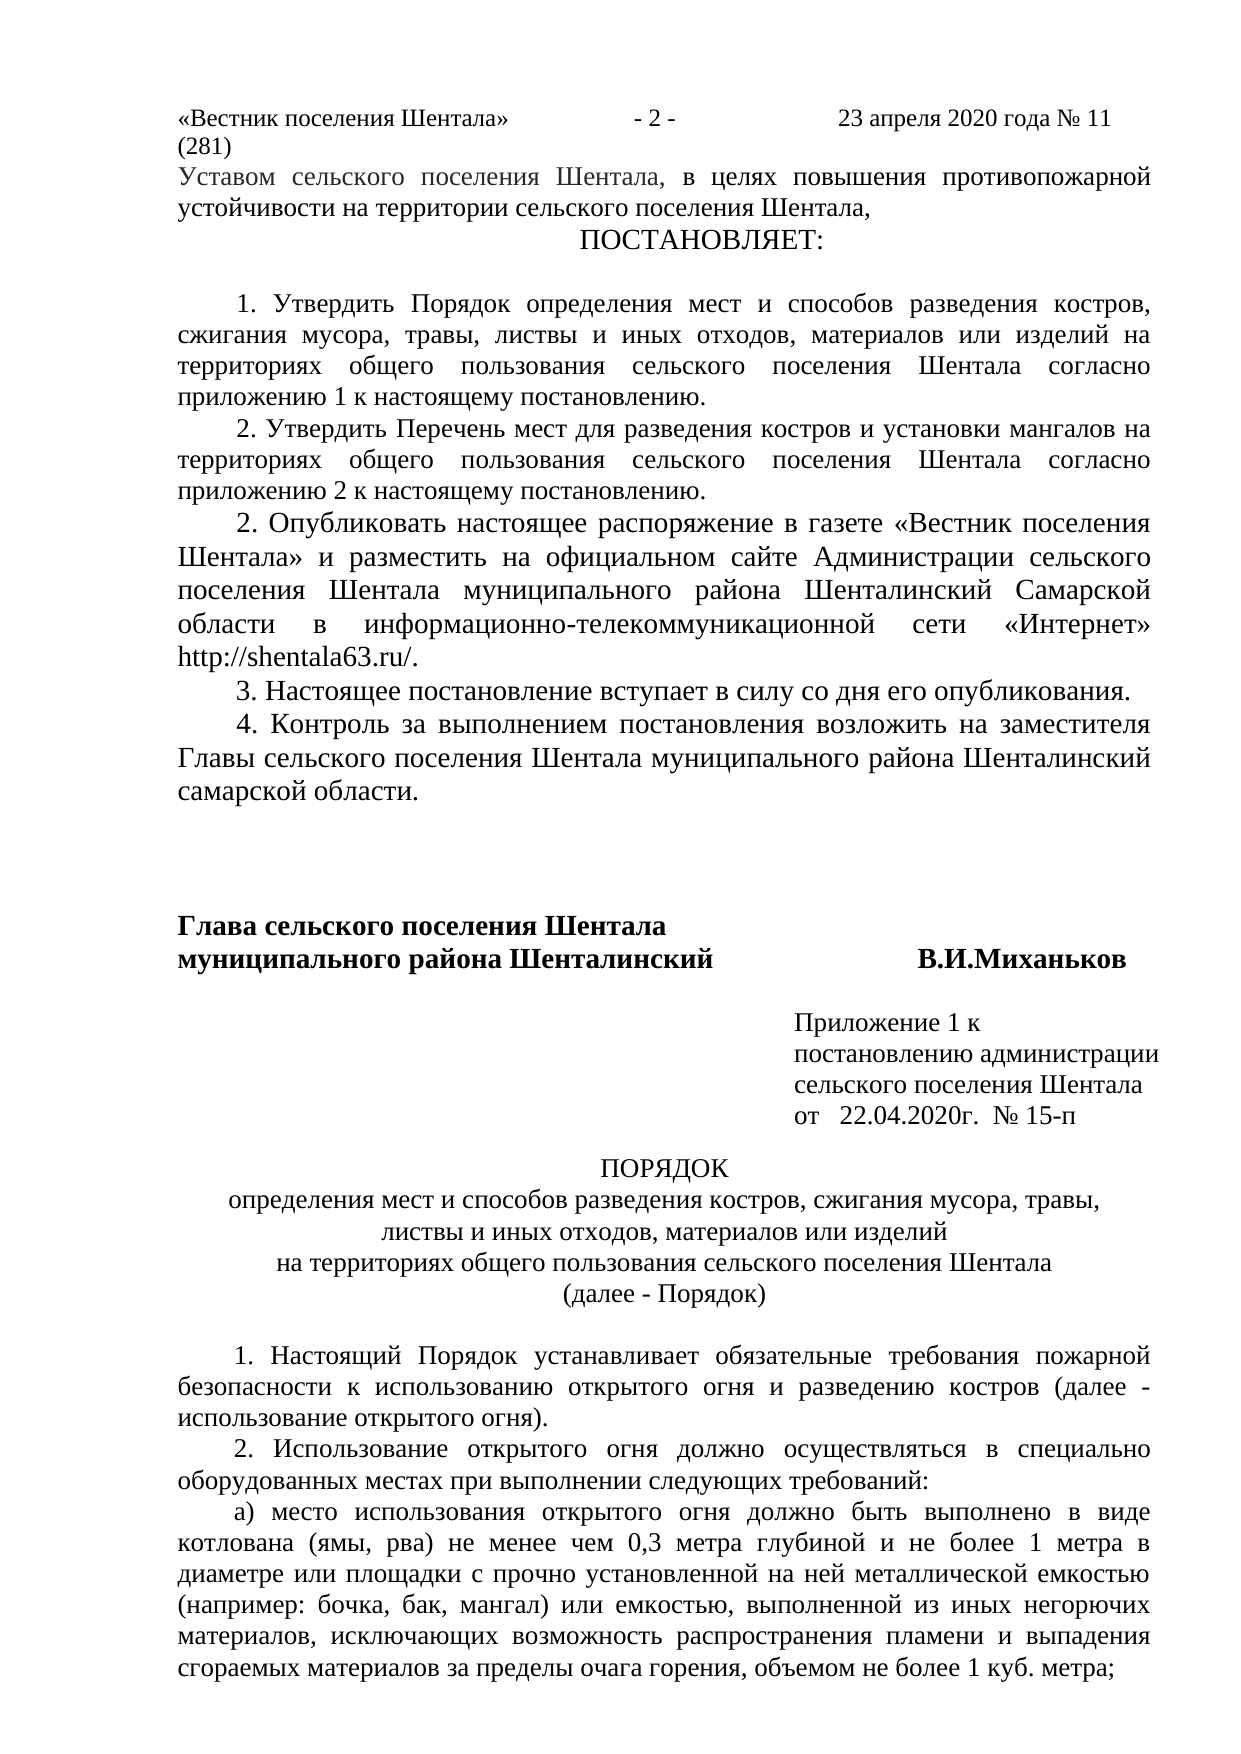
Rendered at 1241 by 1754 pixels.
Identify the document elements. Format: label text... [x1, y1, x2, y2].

title (далее - Порядок) [177, 1277, 1152, 1308]
table_header Приложение 1 к постановлению администрации сельского поселения Шентала от 22.04.2020г. № 15-п [783, 1006, 1210, 1152]
text а) место использования открытого огня должно быть выполнено в виде котлована (ямы, рва) не менее чем 0,3 метра глубиной и не более 1 метра в диаметре или площадки с прочно установленной на ней металлической емкостью (например: бочка, бак, мангал) или емкостью, выполненной из иных негорючих материалов, исключающих возможность распространения пламени и выпадения сгораемых материалов за пределы очага горения, объемом не более 1 куб. метра; [177, 1495, 1152, 1682]
text 2. Использование открытого огня должно осуществляться в специально оборудованных местах при выполнении следующих требований: [177, 1433, 1152, 1495]
text 3. Настоящее постановление вступает в силу со дня его опубликования. [177, 673, 1152, 706]
text муниципального района Шенталинский В.И.Миханьков [177, 941, 1152, 975]
text 1. Настоящий Порядок устанавливает обязательные требования пожарной безопасности к использованию открытого огня и разведению костров (далее - использование открытого огня). [177, 1339, 1152, 1433]
title определения мест и способов разведения костров, сжигания мусора, травы, [177, 1183, 1152, 1214]
title на территориях общего пользования сельского поселения Шентала [177, 1246, 1152, 1277]
text 1. Утвердить Порядок определения мест и способов разведения костров, сжигания мусора, травы, листвы и иных отходов, материалов или изделий на территориях общего пользования сельского поселения Шентала согласно приложению 1 к настоящему постановлению. [177, 287, 1152, 412]
title листвы и иных отходов, материалов или изделий [177, 1214, 1152, 1246]
title ПОРЯДОК [177, 1152, 1152, 1183]
text 2. Утвердить Перечень мест для разведения костров и установки мангалов на территориях общего пользования сельского поселения Шентала согласно приложению 2 к настоящему постановлению. [177, 412, 1152, 505]
text 4. Контроль за выполнением постановления возложить на заместителя Главы сельского поселения Шентала муниципального района Шенталинский самарской области. [177, 706, 1152, 807]
text Глава сельского поселения Шентала [177, 908, 1152, 941]
text 2. Опубликовать настоящее распоряжение в газете «Вестник поселения Шентала» и разместить на официальном сайте Администрации сельского поселения Шентала муниципального района Шенталинский Самарской области в информационно-телекоммуникационной сети «Интернет» http://shentala63.ru/. [177, 505, 1152, 673]
text ПОСТАНОВЛЯЕТ: [177, 222, 1152, 256]
